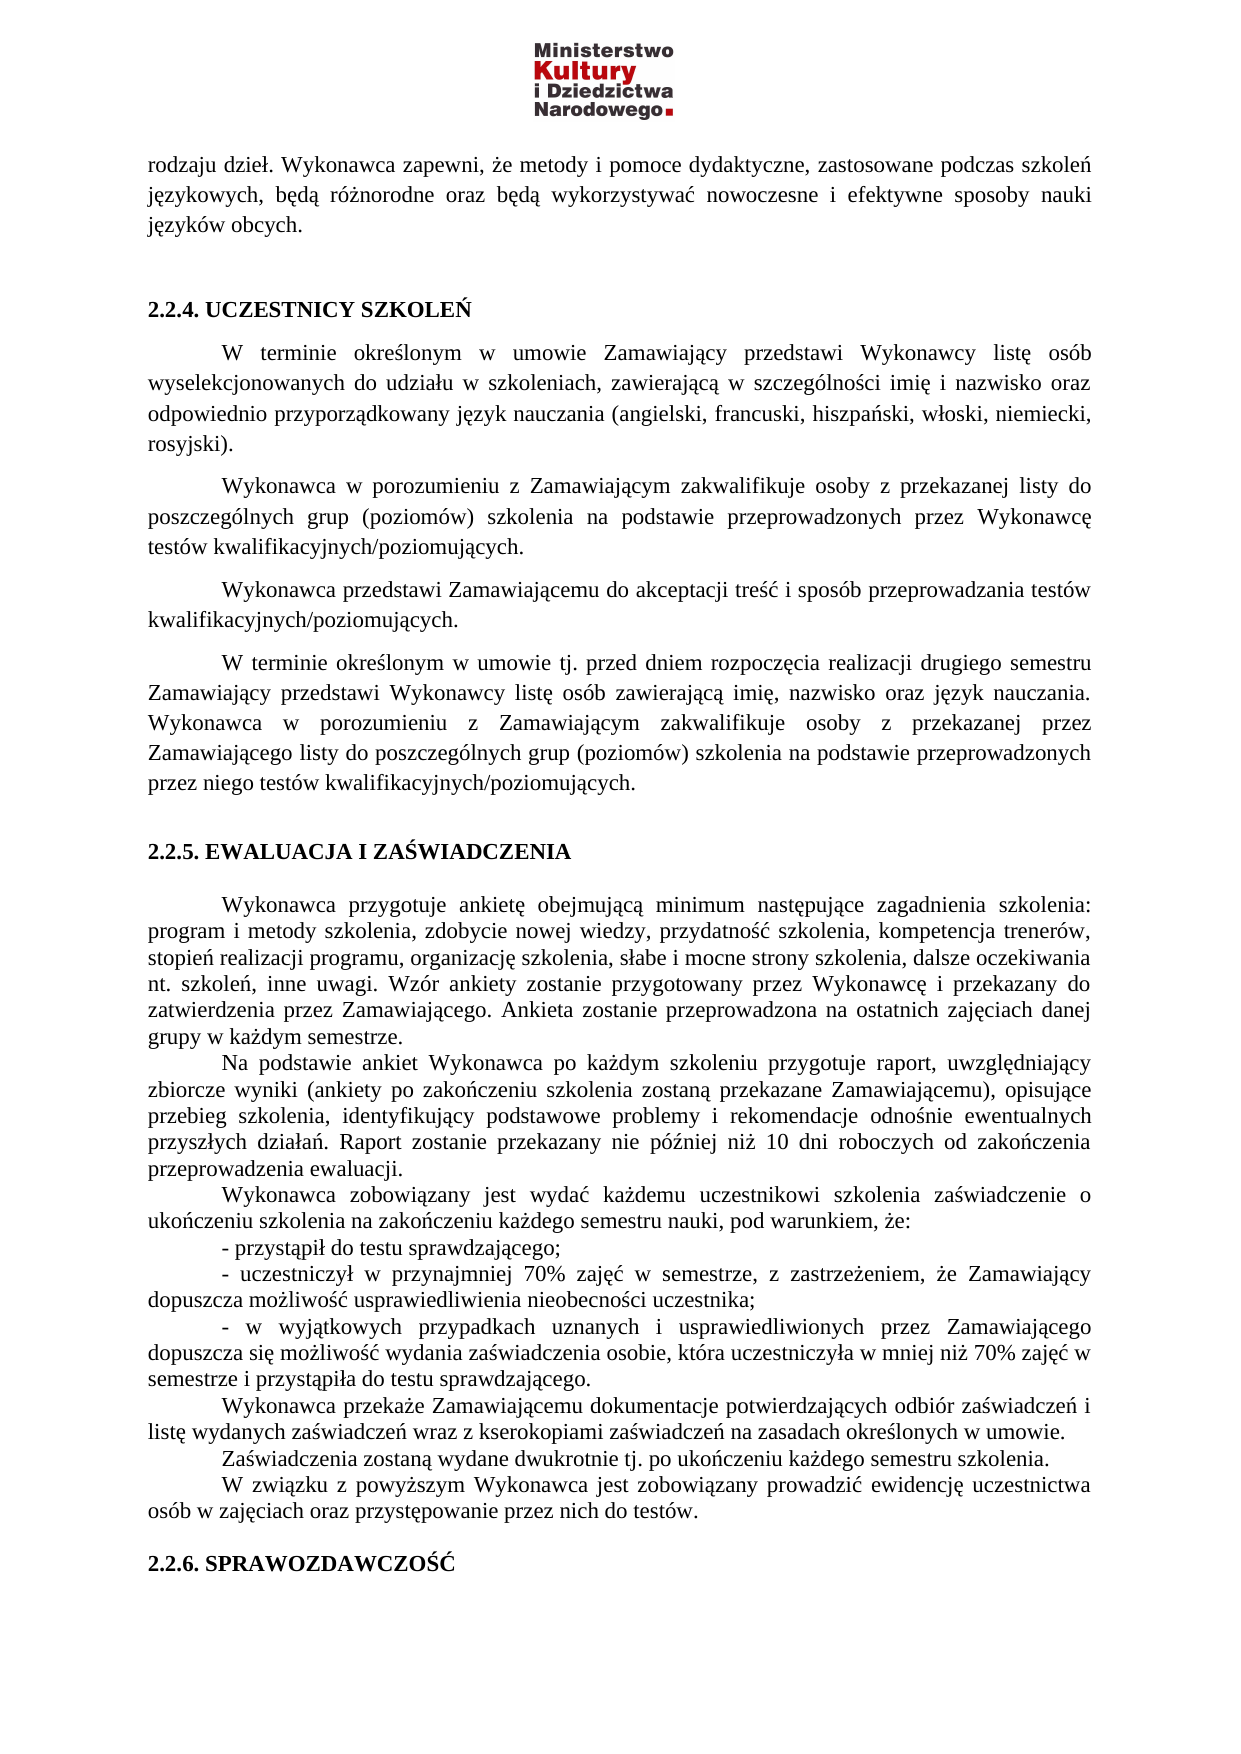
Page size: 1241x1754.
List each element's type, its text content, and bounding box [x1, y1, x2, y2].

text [148, 151, 1093, 237]
text Wykonawca zobowiązany jest wydać każdemu uczestnikowi szkolenia zaświadczenie o ukończeniu szkolenia na zakończeniu każdego semestru nauki, pod warunkiem, że: [148, 1181, 1093, 1234]
text Na podstawie ankiet Wykonawca po każdym szkoleniu przygotuje raport, uwzględniający zbiorcze wyniki (ankiety po zakończeniu szkolenia zostaną przekazane Zamawiającemu), opisujące przebieg szkolenia, identyfikujący podstawowe problemy i rekomendacje odnośnie ewentualnych przyszłych działań. Raport zostanie przekazany nie później niż 10 dni roboczych od zakończenia przeprowadzenia ewaluacji. [148, 1049, 1093, 1181]
text 2.2.4. UCZESTNICY SZKOLEŃ [148, 296, 1093, 323]
text Wykonawca w porozumieniu z Zamawiającym zakwalifikuje osoby z przekazanej listy do poszczególnych grup (poziomów) szkolenia na podstawie przeprowadzonych przez Wykonawcę testów kwalifikacyjnych/poziomujących. [148, 472, 1093, 559]
text - przystąpił do testu sprawdzającego; [148, 1234, 1093, 1260]
text Wykonawca przekaże Zamawiającemu dokumentacje potwierdzających odbiór zaświadczeń i listę wydanych zaświadczeń wraz z kserokopiami zaświadczeń na zasadach określonych w umowie. [148, 1392, 1093, 1444]
text Zaświadczenia zostaną wydane dwukrotnie tj. po ukończeniu każdego semestru szkolenia. [148, 1444, 1093, 1471]
text W terminie określonym w umowie Zamawiający przedstawi Wykonawcy listę osób wyselekcjonowanych do udziału w szkoleniach, zawierającą w szczególności imię i nazwisko oraz odpowiednio przyporządkowany język nauczania (angielski, francuski, hiszpański, włoski, niemiecki, rosyjski). [148, 339, 1093, 456]
text W związku z powyższym Wykonawca jest zobowiązany prowadzić ewidencję uczestnictwa osób w zajęciach oraz przystępowanie przez nich do testów. [148, 1471, 1093, 1524]
picture [532, 40, 675, 122]
text 2.2.6. SPRAWOZDAWCZOŚĆ [148, 1550, 1093, 1576]
text 2.2.5. EWALUACJA I ZAŚWIADCZENIA [148, 838, 1093, 865]
text - w wyjątkowych przypadkach uznanych i usprawiedliwionych przez Zamawiającego dopuszcza się możliwość wydania zaświadczenia osobie, która uczestniczyła w mniej niż 70% zajęć w semestrze i przystąpiła do testu sprawdzającego. [148, 1313, 1093, 1392]
text Wykonawca przedstawi Zamawiającemu do akceptacji treść i sposób przeprowadzania testów kwalifikacyjnych/poziomujących. [148, 576, 1093, 632]
text Wykonawca przygotuje ankietę obejmującą minimum następujące zagadnienia szkolenia: program i metody szkolenia, zdobycie nowej wiedzy, przydatność szkolenia, kompetencja trenerów, stopień realizacji programu, organizację szkolenia, słabe i mocne strony szkolenia, dalsze oczekiwania nt. szkoleń, inne uwagi. Wzór ankiety zostanie przygotowany przez Wykonawcę i przekazany do zatwierdzenia przez Zamawiającego. Ankieta zostanie przeprowadzona na ostatnich zajęciach danej grupy w każdym semestrze. [148, 891, 1093, 1049]
text - uczestniczył w przynajmniej 70% zajęć w semestrze, z zastrzeżeniem, że Zamawiający dopuszcza możliwość usprawiedliwienia nieobecności uczestnika; [148, 1260, 1093, 1313]
text W terminie określonym w umowie tj. przed dniem rozpoczęcia realizacji drugiego semestru Zamawiający przedstawi Wykonawcy listę osób zawierającą imię, nazwisko oraz język nauczania. Wykonawca w porozumieniu z Zamawiającym zakwalifikuje osoby z przekazanej przez Zamawiającego listy do poszczególnych grup (poziomów) szkolenia na podstawie przeprowadzonych przez niego testów kwalifikacyjnych/poziomujących. [148, 648, 1093, 796]
